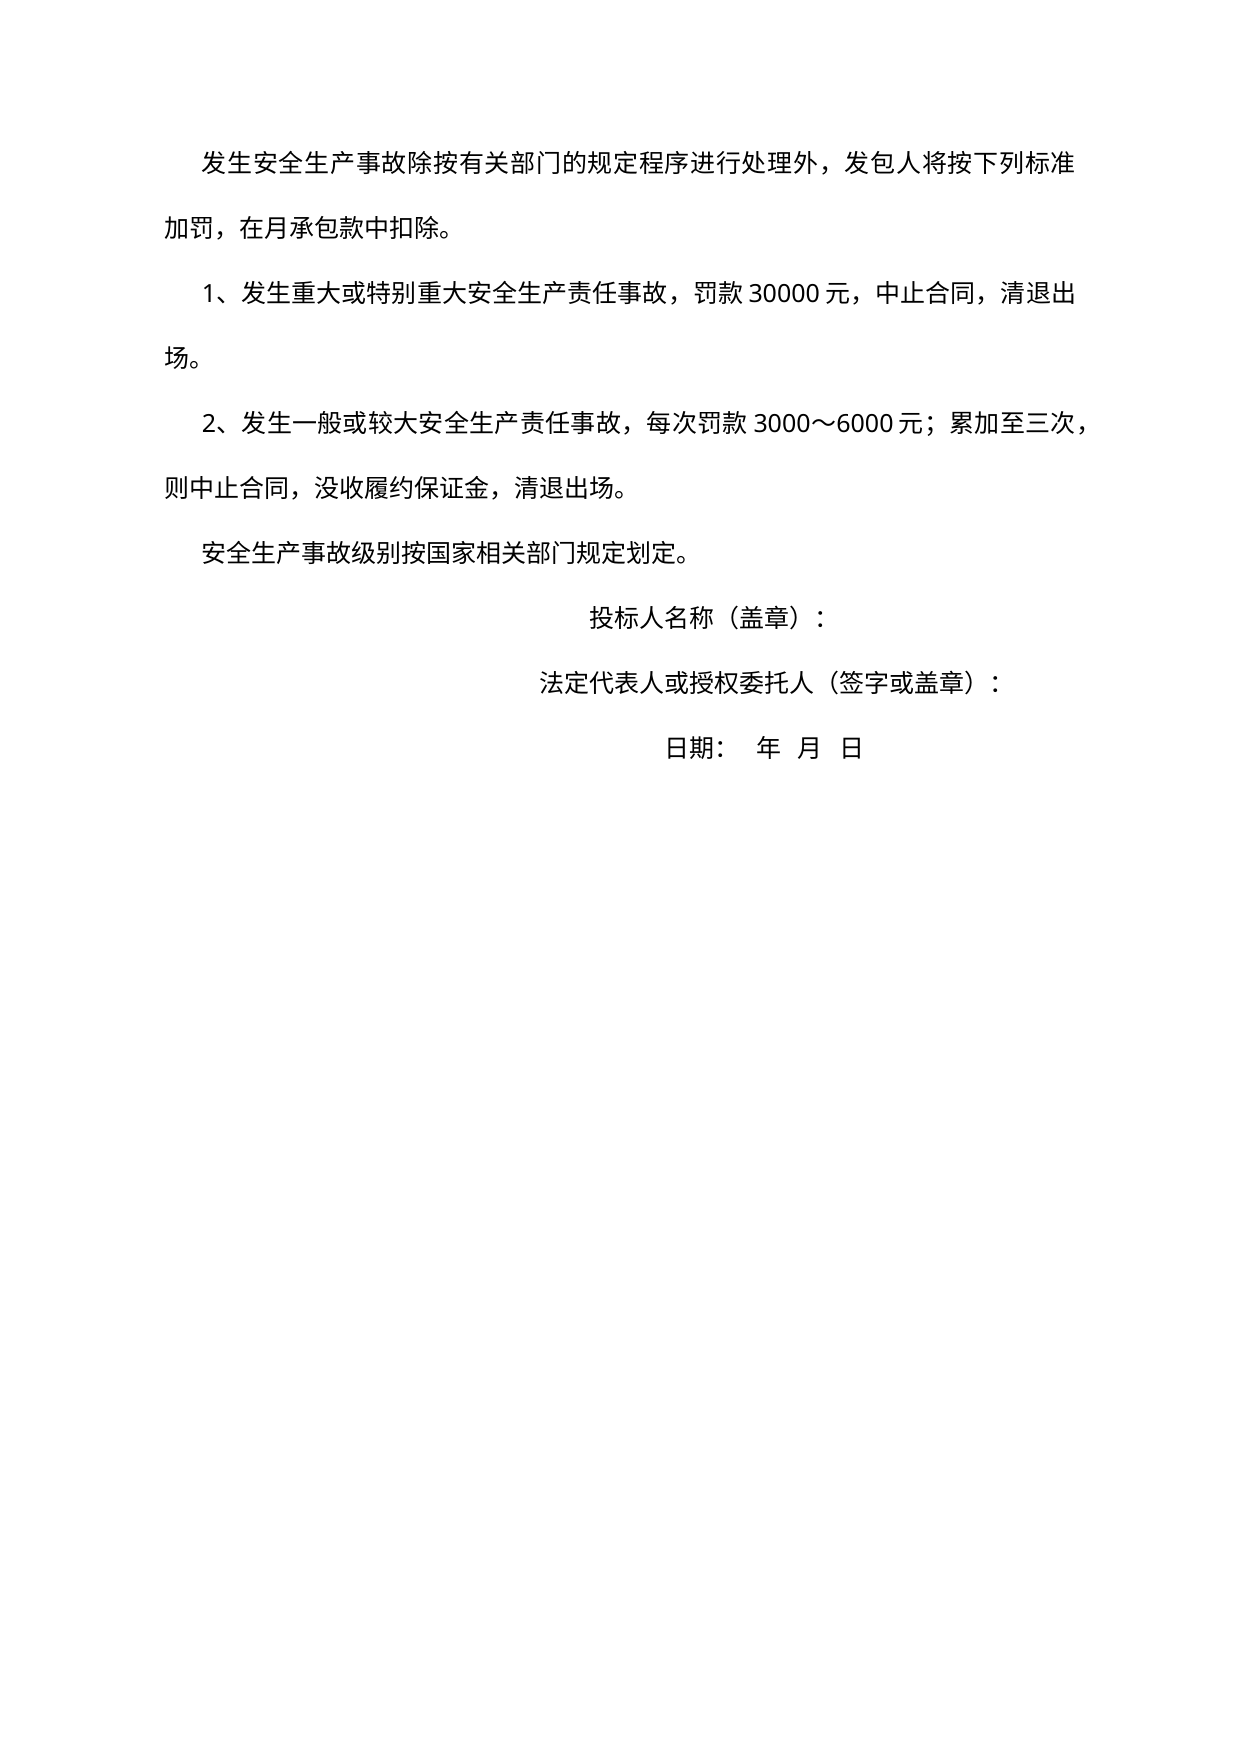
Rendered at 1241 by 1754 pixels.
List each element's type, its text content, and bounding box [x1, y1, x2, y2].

text 安全生产事故级别按国家相关部门规定划定。 [164, 519, 1076, 584]
text 发生安全生产事故除按有关部门的规定程序进行处理外，发包人将按下列标准加罚，在月承包款中扣除。 [164, 129, 1076, 259]
text 投标人名称（盖章）： [164, 584, 1076, 649]
text 2、发生一般或较大安全生产责任事故，每次罚款3000～6000元；累加至三次，则中止合同，没收履约保证金，清退出场。 [164, 389, 1076, 519]
text 日期： 年 月 日 [164, 714, 1076, 779]
text 1、发生重大或特别重大安全生产责任事故，罚款30000元，中止合同，清退出场。 [164, 259, 1076, 389]
text 法定代表人或授权委托人（签字或盖章）： [164, 649, 1076, 714]
